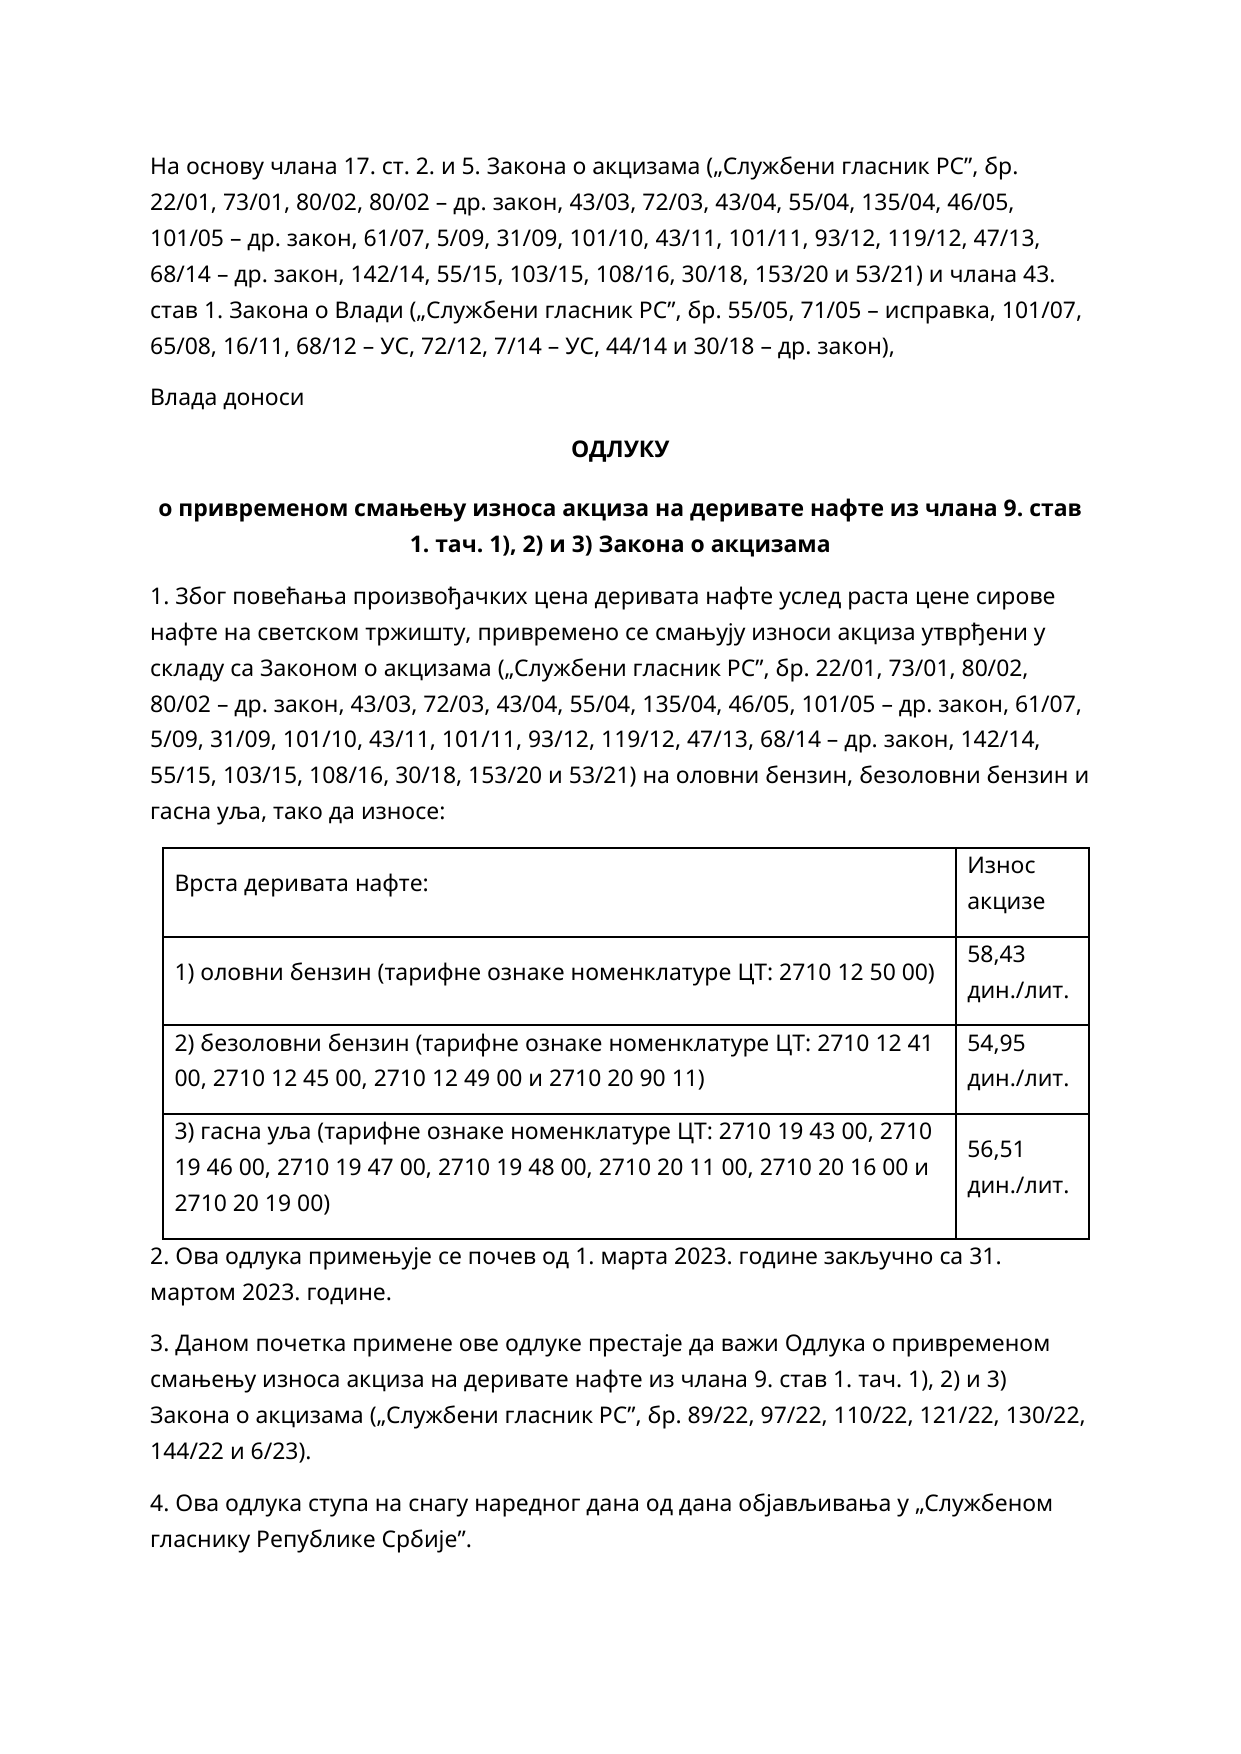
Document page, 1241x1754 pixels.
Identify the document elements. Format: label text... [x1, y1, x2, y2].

text 2. Ова одлука примењује се почев од 1. марта 2023. године закључно са 31. мартом 2023. године. [150, 1240, 1090, 1307]
text о привременом смањењу износа акциза на деривате нафте из члана 9. став 1. тач. 1), 2) и 3) Закона о акцизама [150, 492, 1090, 559]
text На основу члана 17. ст. 2. и 5. Закона о акцизама („Службени гласник РС”, бр. 22/01, 73/01, 80/02, 80/02 – др. закон, 43/03, 72/03, 43/04, 55/04, 135/04, 46/05, 101/05 – др. закон, 61/07, 5/09, 31/09, 101/10, 43/11, 101/11, 93/12, 119/12, 47/13, 68/14 – др. закон, 142/14, 55/15, 103/15, 108/16, 30/18, 153/20 и 53/21) и члана 43. став 1. Закона о Влади („Службени гласник РС”, бр. 55/05, 71/05 – исправка, 101/07, 65/08, 16/11, 68/12 – УС, 72/12, 7/14 – УС, 44/14 и 30/18 – др. закон), [150, 150, 1090, 361]
table_cell 54,95 дин./лит. [957, 1026, 1088, 1113]
table_cell 2) безоловни бензин (тарифне ознаке номенклатуре ЦТ: 2710 12 41 00, 2710 12 45 00, 2710 12 49 00 и 2710 20 90 11) [164, 1026, 955, 1113]
text 4. Ова одлука ступа на снагу наредног дана од дана објављивања у „Службеном гласнику Републике Србије”. [150, 1487, 1090, 1554]
text 3. Даном почетка примене ове одлуке престаје да важи Одлука о привременом смањењу износа акциза на деривате нафте из члана 9. став 1. тач. 1), 2) и 3) Закона о акцизама („Службени гласник РС”, бр. 89/22, 97/22, 110/22, 121/22, 130/22, 144/22 и 6/23). [150, 1327, 1090, 1466]
text ОДЛУКУ [150, 433, 1090, 464]
table_header Износ акцизе [957, 849, 1088, 936]
table_cell 56,51 дин./лит. [957, 1115, 1088, 1238]
table_header Врста деривата нафте: [164, 849, 955, 936]
text 1. Због повећања произвођачких цена дериватa нафте услед раста цене сирове нафте на светском тржишту, привремено се смањују износи акциза утврђени у складу са Законoм о акцизама („Службени гласник РС”, бр. 22/01, 73/01, 80/02, 80/02 – др. закон, 43/03, 72/03, 43/04, 55/04, 135/04, 46/05, 101/05 – др. закон, 61/07, 5/09, 31/09, 101/10, 43/11, 101/11, 93/12, 119/12, 47/13, 68/14 – др. закон, 142/14, 55/15, 103/15, 108/16, 30/18, 153/20 и 53/21) на оловни бензин, безоловни бензин и гасна уља, тако да износе: [150, 580, 1090, 827]
table_cell 3) гасна уља (тарифне ознаке номенклатуре ЦТ: 2710 19 43 00, 2710 19 46 00, 2710 19 47 00, 2710 19 48 00, 2710 20 11 00, 2710 20 16 00 и 2710 20 19 00) [164, 1115, 955, 1238]
text Влада доноси [150, 381, 1090, 412]
table_cell 58,43 дин./лит. [957, 938, 1088, 1024]
table_cell 1) оловни бензин (тарифне ознаке номенклатуре ЦТ: 2710 12 50 00) [164, 938, 955, 1024]
